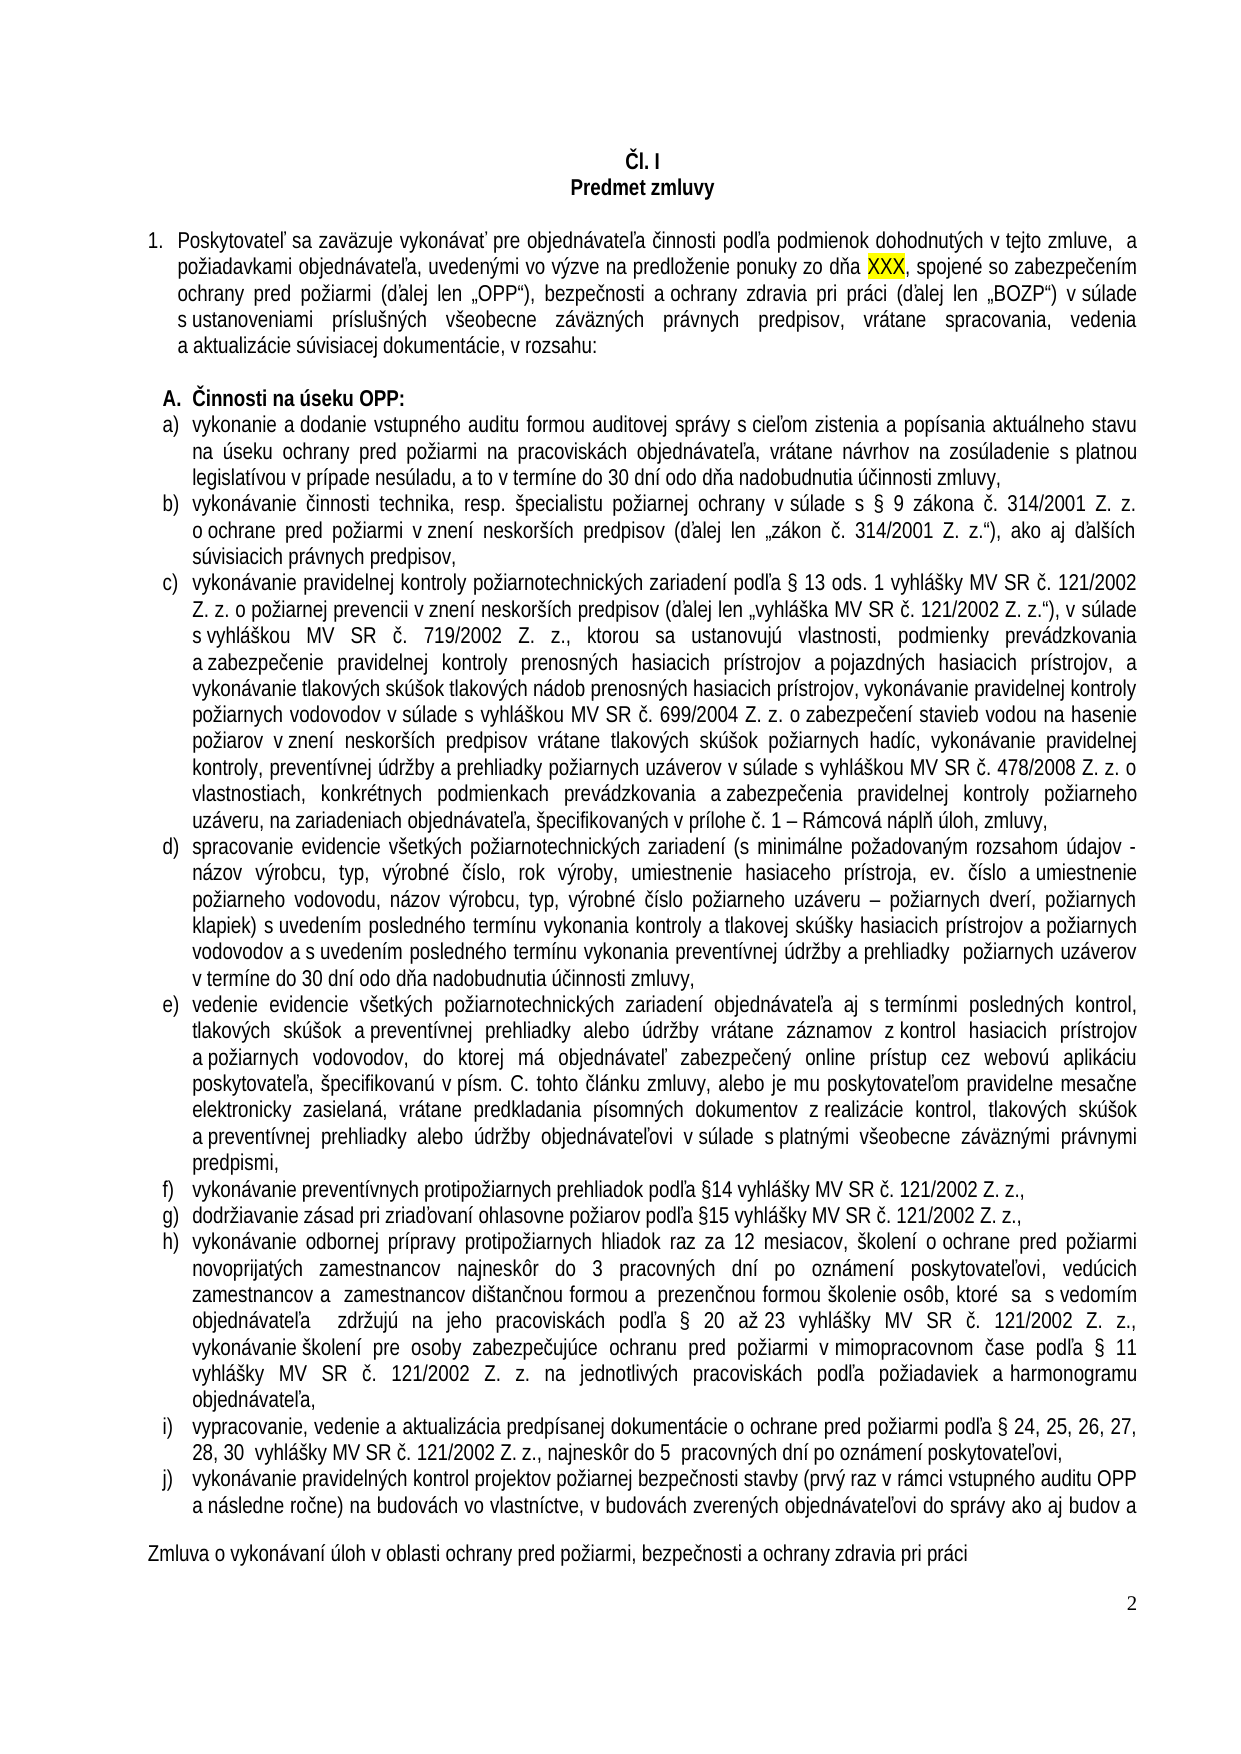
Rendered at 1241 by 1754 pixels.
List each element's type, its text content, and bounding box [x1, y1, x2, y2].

list dodržiavanie zásad pri zriaďovaní ohlasovne požiarov podľa §15 vyhlášky MV SR č. 121/2002 Z. z., [162, 1202, 1137, 1228]
list vykonanie a dodanie vstupného auditu formou auditovej správy s cieľom zistenia a popísania aktuálneho stavu na úseku ochrany pred požiarmi na pracoviskách objednávateľa, vrátane návrhov na zosúladenie s platnou legislatívou v prípade nesúladu, a to v termíne do 30 dní odo dňa nadobudnutia účinnosti zmluvy, [162, 411, 1137, 490]
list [162, 1465, 1137, 1518]
text Čl. I [148, 148, 1137, 174]
list vykonávanie odbornej prípravy protipožiarnych hliadok raz za 12 mesiacov, školení o ochrane pred požiarmi novoprijatých zamestnancov najneskôr do 3 pracovných dní po oznámení poskytovateľovi, vedúcich zamestnancov a zamestnancov dištančnou formou a prezenčnou formou školenie osôb, ktoré sa s vedomím objednávateľa zdržujú na jeho pracoviskách podľa § 20 až 23 vyhlášky MV SR č. 121/2002 Z. z., vykonávanie školení pre osoby zabezpečujúce ochranu pred požiarmi v mimopracovnom čase podľa § 11 vyhlášky MV SR č. 121/2002 Z. z. na jednotlivých pracoviskách podľa požiadaviek a harmonogramu objednávateľa, [162, 1228, 1137, 1413]
list spracovanie evidencie všetkých požiarnotechnických zariadení (s minimálne požadovaným rozsahom údajov - názov výrobcu, typ, výrobné číslo, rok výroby, umiestnenie hasiaceho prístroja, ev. číslo a umiestnenie požiarneho vodovodu, názov výrobcu, typ, výrobné číslo požiarneho uzáveru – požiarnych dverí, požiarnych klapiek) s uvedením posledného termínu vykonania kontroly a tlakovej skúšky hasiacich prístrojov a požiarnych vodovodov a s uvedením posledného termínu vykonania preventívnej údržby a prehliadky požiarnych uzáverov v termíne do 30 dní odo dňa nadobudnutia účinnosti zmluvy, [162, 833, 1137, 991]
list vypracovanie, vedenie a aktualizácia predpísanej dokumentácie o ochrane pred požiarmi podľa § 24, 25, 26, 27, 28, 30 vyhlášky MV SR č. 121/2002 Z. z., najneskôr do 5 pracovných dní po oznámení poskytovateľovi, [162, 1413, 1137, 1465]
list vedenie evidencie všetkých požiarnotechnických zariadení objednávateľa aj s termínmi posledných kontrol, tlakových skúšok a preventívnej prehliadky alebo údržby vrátane záznamov z kontrol hasiacich prístrojov a požiarnych vodovodov, do ktorej má objednávateľ zabezpečený online prístup cez webovú aplikáciu poskytovateľa, špecifikovanú v písm. C. tohto článku zmluvy, alebo je mu poskytovateľom pravidelne mesačne elektronicky zasielaná, vrátane predkladania písomných dokumentov z realizácie kontrol, tlakových skúšok a preventívnej prehliadky alebo údržby objednávateľovi v súlade s platnými všeobecne záväznými právnymi predpismi, [162, 991, 1137, 1176]
text Predmet zmluvy [148, 174, 1137, 200]
list vykonávanie pravidelnej kontroly požiarnotechnických zariadení podľa § 13 ods. 1 vyhlášky MV SR č. 121/2002 Z. z. o požiarnej prevencii v znení neskorších predpisov (ďalej len „vyhláška MV SR č. 121/2002 Z. z.“), v súlade s vyhláškou MV SR č. 719/2002 Z. z., ktorou sa ustanovujú vlastnosti, podmienky prevádzkovania a zabezpečenie pravidelnej kontroly prenosných hasiacich prístrojov a pojazdných hasiacich prístrojov, a vykonávanie tlakových skúšok tlakových nádob prenosných hasiacich prístrojov, vykonávanie pravidelnej kontroly požiarnych vodovodov v súlade s vyhláškou MV SR č. 699/2004 Z. z. o zabezpečení stavieb vodou na hasenie požiarov v znení neskorších predpisov vrátane tlakových skúšok požiarnych hadíc, vykonávanie pravidelnej kontroly, preventívnej údržby a prehliadky požiarnych uzáverov v súlade s vyhláškou MV SR č. 478/2008 Z. z. o vlastnostiach, konkrétnych podmienkach prevádzkovania a zabezpečenia pravidelnej kontroly požiarneho uzáveru, na zariadeniach objednávateľa, špecifikovaných v prílohe č. 1 – Rámcová náplň úloh, zmluvy, [162, 569, 1137, 833]
list vykonávanie činnosti technika, resp. špecialistu požiarnej ochrany v súlade s § 9 zákona č. 314/2001 Z. z. o ochrane pred požiarmi v znení neskorších predpisov (ďalej len „zákon č. 314/2001 Z. z.“), ako aj ďalších súvisiacich právnych predpisov, [162, 490, 1137, 569]
list vykonávanie preventívnych protipožiarnych prehliadok podľa §14 vyhlášky MV SR č. 121/2002 Z. z., [162, 1176, 1137, 1202]
list Činnosti na úseku OPP: [162, 385, 1137, 411]
list Poskytovateľ sa zaväzuje vykonávať pre objednávateľa činnosti podľa podmienok dohodnutých v tejto zmluve, a požiadavkami objednávateľa, uvedenými vo výzve na predloženie ponuky zo dňa XXX, spojené so zabezpečením ochrany pred požiarmi (ďalej len „OPP“), bezpečnosti a ochrany zdravia pri práci (ďalej len „BOZP“) v súlade s ustanoveniami príslušných všeobecne záväzných právnych predpisov, vrátane spracovania, vedenia a aktualizácie súvisiacej dokumentácie, v rozsahu: [148, 227, 1137, 358]
